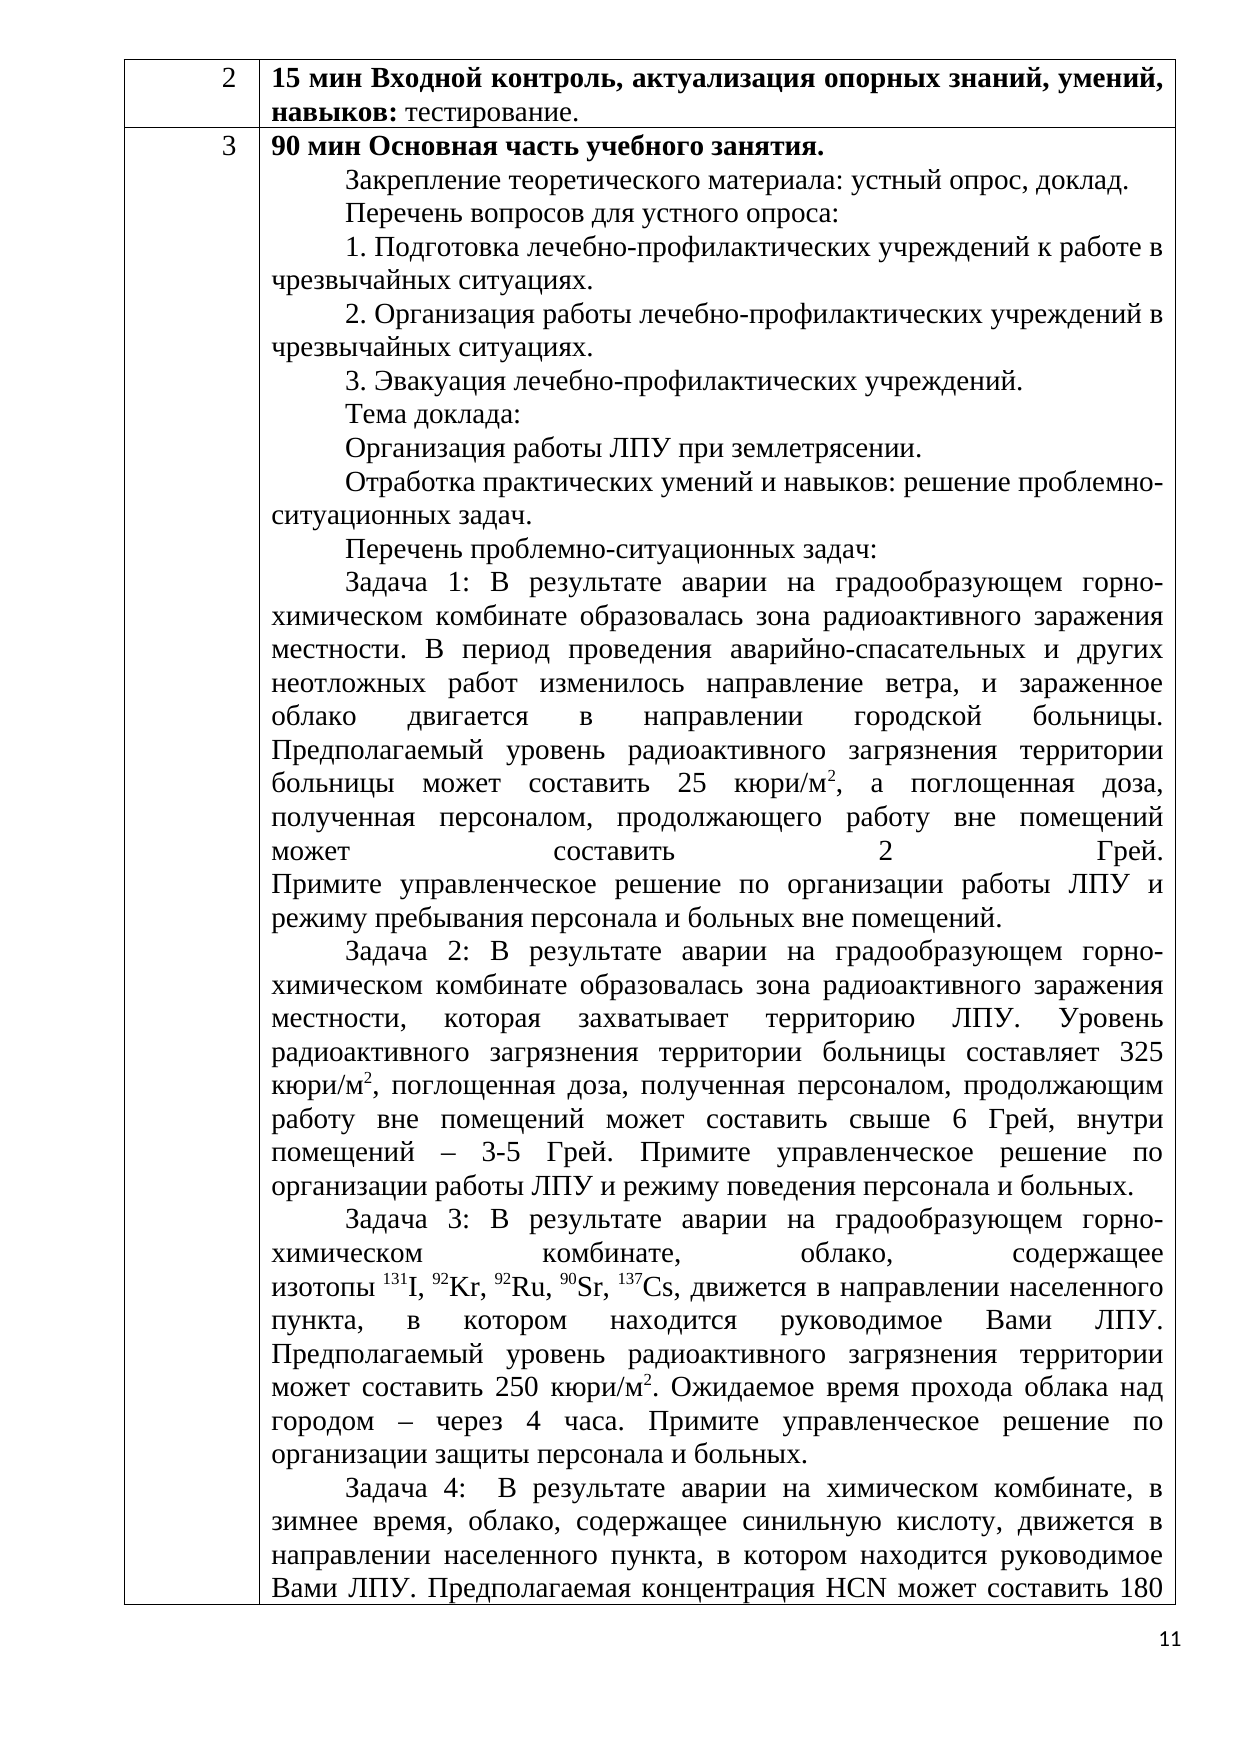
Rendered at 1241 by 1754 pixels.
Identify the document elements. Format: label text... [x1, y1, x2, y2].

table_cell 15 мин Входной контроль, актуализация опорных знаний, умений, навыков: тестирование. [260, 60, 1175, 127]
table_cell 2 [125, 60, 259, 127]
table_cell 3 [125, 128, 259, 1604]
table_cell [260, 128, 1175, 1604]
